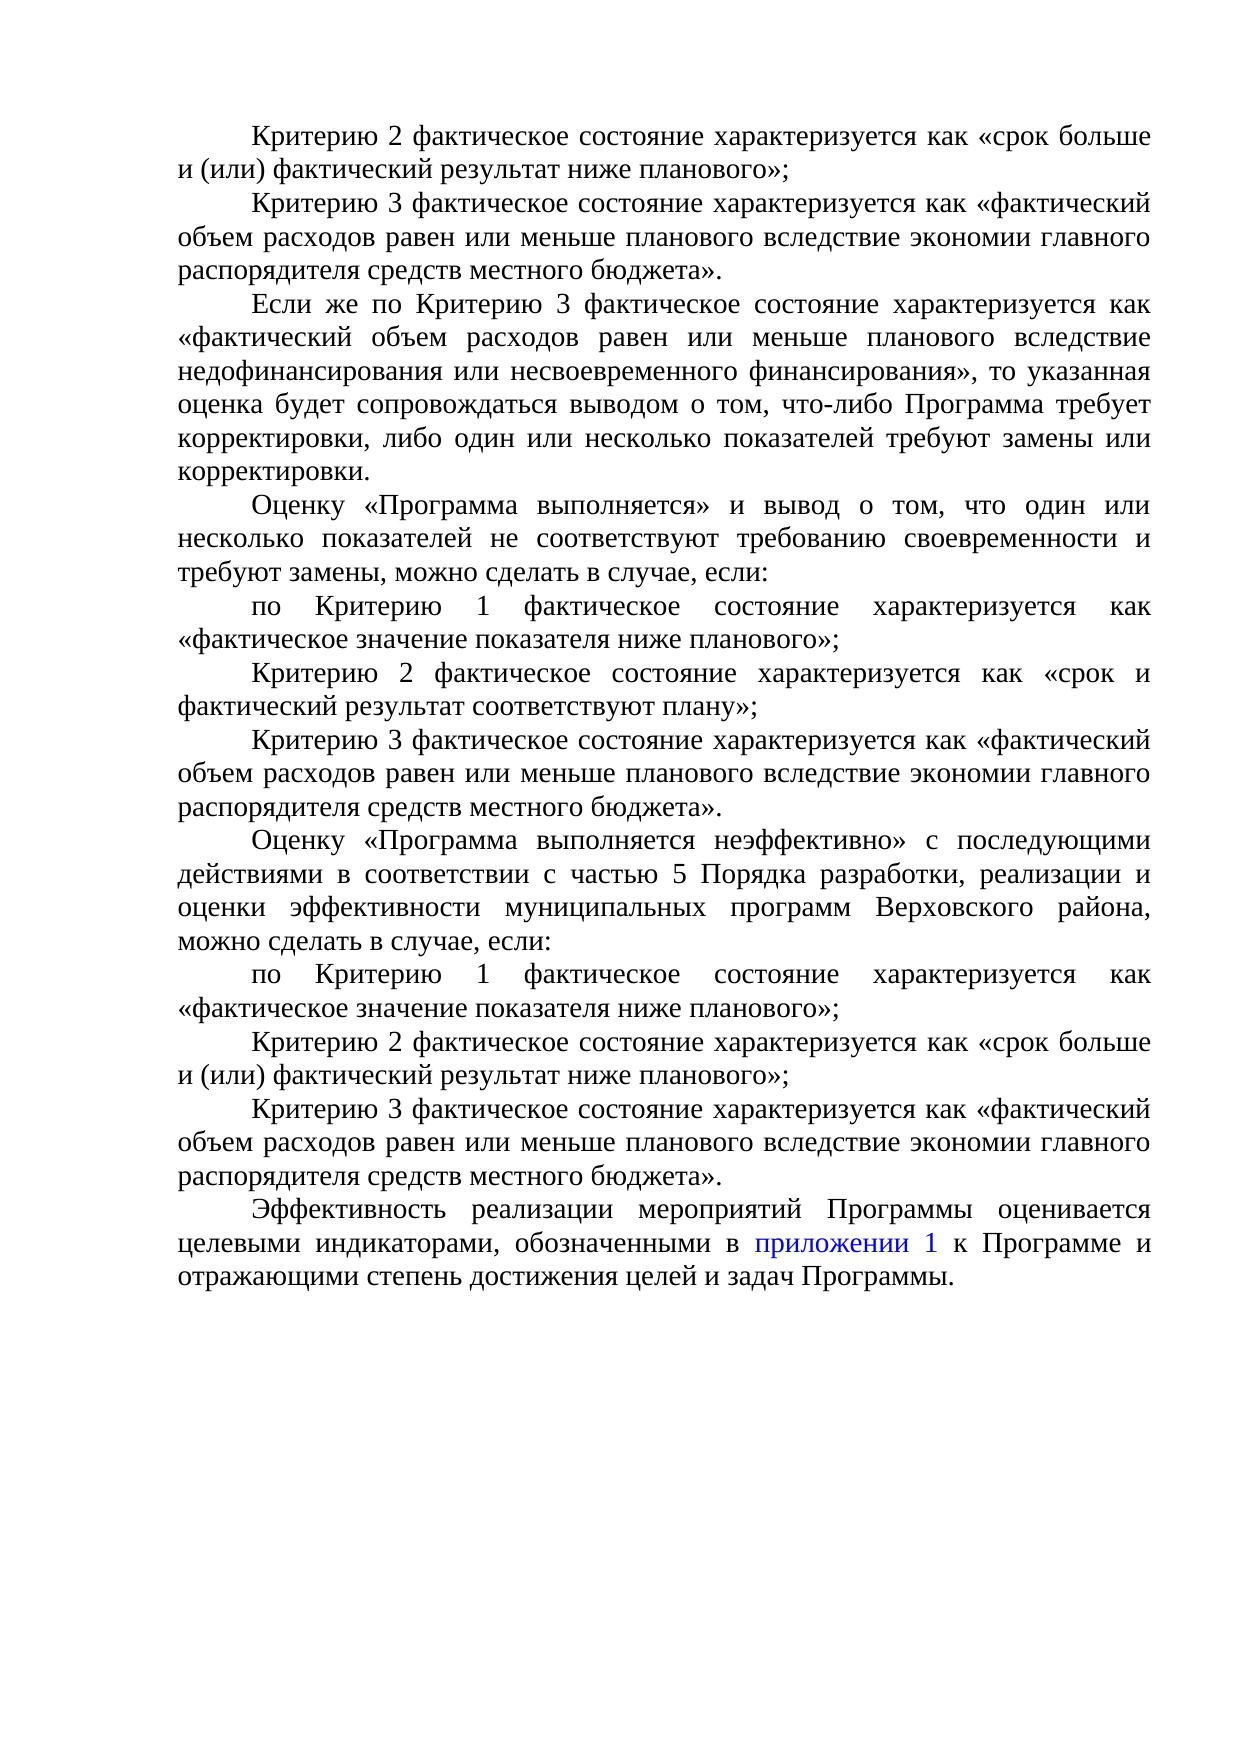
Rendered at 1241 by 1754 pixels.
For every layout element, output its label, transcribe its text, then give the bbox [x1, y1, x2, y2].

text Оценку «Программа выполняется» и вывод о том, что один или несколько показателей не соответствуют требованию своевременности и требуют замены, можно сделать в случае, если: [177, 487, 1152, 588]
text Критерию 3 фактическое состояние характеризуется как «фактический объем расходов равен или меньше планового вследствие экономии главного распорядителя средств местного бюджета». [177, 722, 1152, 822]
text по Критерию 1 фактическое состояние характеризуется как «фактическое значение показателя ниже планового»; [177, 588, 1152, 655]
text Оценку «Программа выполняется неэффективно» с последующими действиями в соответствии с частью 5 Порядка разработки, реализации и оценки эффективности муниципальных программ Верховского района, можно сделать в случае, если: [177, 822, 1152, 957]
text Критерию 2 фактическое состояние характеризуется как «срок и фактический результат соответствуют плану»; [177, 655, 1152, 722]
text Если же по Критерию 3 фактическое состояние характеризуется как «фактический объем расходов равен или меньше планового вследствие недофинансирования или несвоевременного финансирования», то указанная оценка будет сопровождаться выводом о том, что-либо Программа требует корректировки, либо один или несколько показателей требуют замены или корректировки. [177, 286, 1152, 487]
text по Критерию 1 фактическое состояние характеризуется как «фактическое значение показателя ниже планового»; [177, 957, 1152, 1024]
text Критерию 2 фактическое состояние характеризуется как «срок больше и (или) фактический результат ниже планового»; [177, 1024, 1152, 1091]
text Критерию 3 фактическое состояние характеризуется как «фактический объем расходов равен или меньше планового вследствие экономии главного распорядителя средств местного бюджета». [177, 185, 1152, 286]
text Критерию 2 фактическое состояние характеризуется как «срок больше и (или) фактический результат ниже планового»; [177, 118, 1152, 185]
text Критерию 3 фактическое состояние характеризуется как «фактический объем расходов равен или меньше планового вследствие экономии главного распорядителя средств местного бюджета». [177, 1091, 1152, 1191]
text Эффективность реализации мероприятий Программы оценивается целевыми индикаторами, обозначенными в приложении 1 к Программе и отражающими степень достижения целей и задач Программы. [177, 1191, 1152, 1292]
